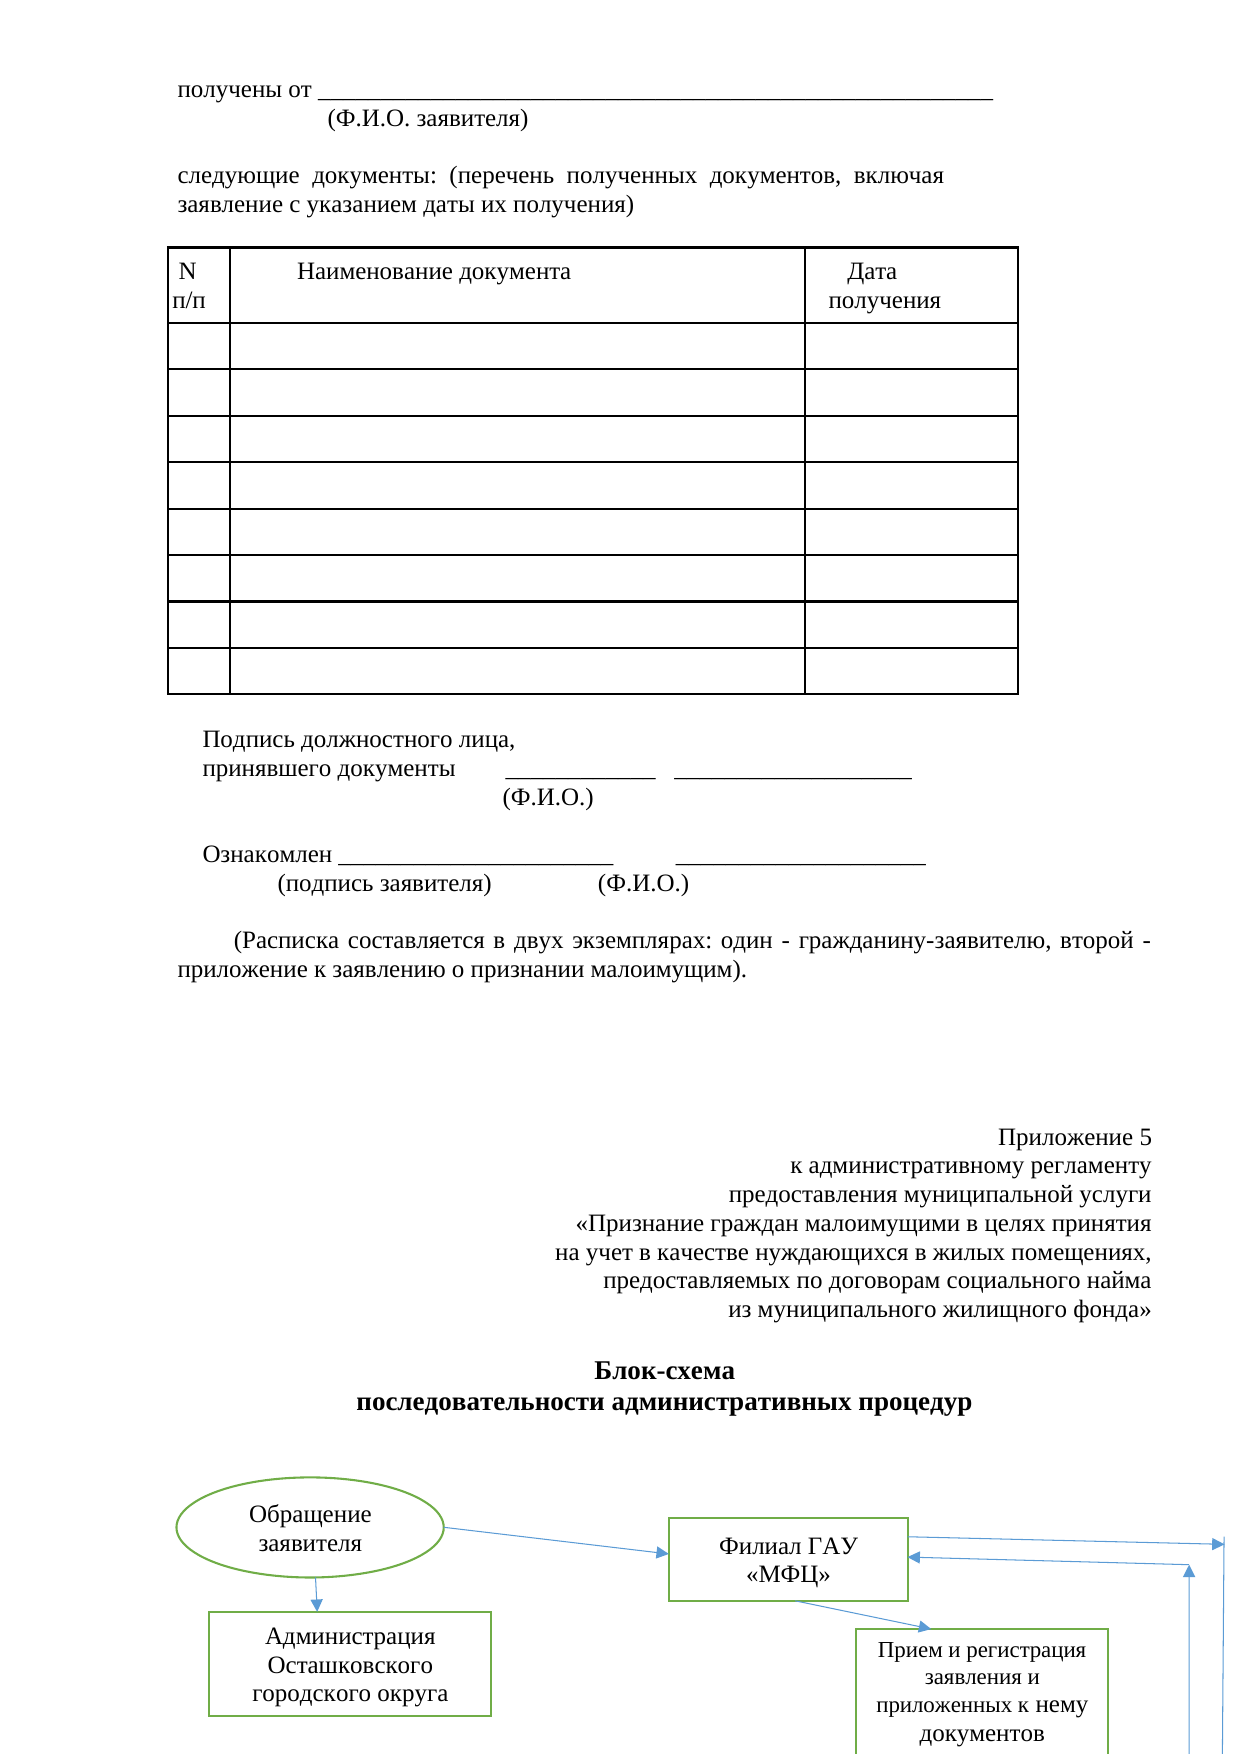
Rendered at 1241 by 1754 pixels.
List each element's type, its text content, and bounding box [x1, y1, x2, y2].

table_cell [169, 510, 229, 554]
table_cell [806, 510, 1017, 554]
table_cell [169, 603, 229, 647]
text (Ф.И.О. заявителя) [177, 103, 1152, 131]
table_cell [169, 370, 229, 414]
table_cell [231, 510, 804, 554]
text Ознакомлен ______________________ ____________________ [177, 839, 1152, 868]
text Подпись должностного лица, [177, 724, 1152, 753]
text предоставляемых по договорам социального найма [177, 1266, 1152, 1294]
text (подпись заявителя) (Ф.И.О.) [177, 868, 1152, 897]
table_cell [169, 324, 229, 368]
text из муниципального жилищного фонда» [177, 1294, 1152, 1323]
table_cell [231, 370, 804, 414]
table_header Дата получения [806, 249, 1017, 322]
text принявшего документы ____________ ___________________ [177, 753, 1152, 782]
table_cell [169, 417, 229, 461]
table_cell [806, 370, 1017, 414]
text Приложение 5 [177, 1122, 1152, 1151]
text на учет в качестве нуждающихся в жилых помещениях, [177, 1237, 1152, 1266]
text (Расписка составляется в двух экземплярах: один - гражданину-заявителю, второй - приложение к заявлению о признании малоимущим). [177, 925, 1152, 983]
text «Признание граждан малоимущими в целях принятия [177, 1208, 1152, 1237]
table_cell [806, 324, 1017, 368]
text (Ф.И.О.) [177, 782, 1152, 810]
table_cell [169, 463, 229, 507]
table_header N п/п [169, 249, 229, 322]
text последовательности административных процедур [177, 1385, 1152, 1416]
table_cell [806, 417, 1017, 461]
table_cell [169, 556, 229, 600]
table_cell [806, 463, 1017, 507]
table_cell [169, 649, 229, 693]
table_cell [231, 649, 804, 693]
table_header Наименование документа [231, 249, 804, 322]
text заявление с указанием даты их получения) [177, 189, 1152, 218]
table_cell [806, 603, 1017, 647]
table_cell [231, 324, 804, 368]
table_cell [231, 603, 804, 647]
text Блок-схема [177, 1354, 1152, 1385]
text предоставления муниципальной услуги [177, 1179, 1152, 1208]
text получены от ______________________________________________________ [177, 74, 1152, 103]
table_cell [231, 556, 804, 600]
text к административному регламенту [177, 1151, 1152, 1179]
text следующие документы: (перечень полученных документов, включая [177, 160, 1152, 189]
table_cell [231, 417, 804, 461]
table_cell [806, 556, 1017, 600]
table_cell [806, 649, 1017, 693]
table_cell [231, 463, 804, 507]
